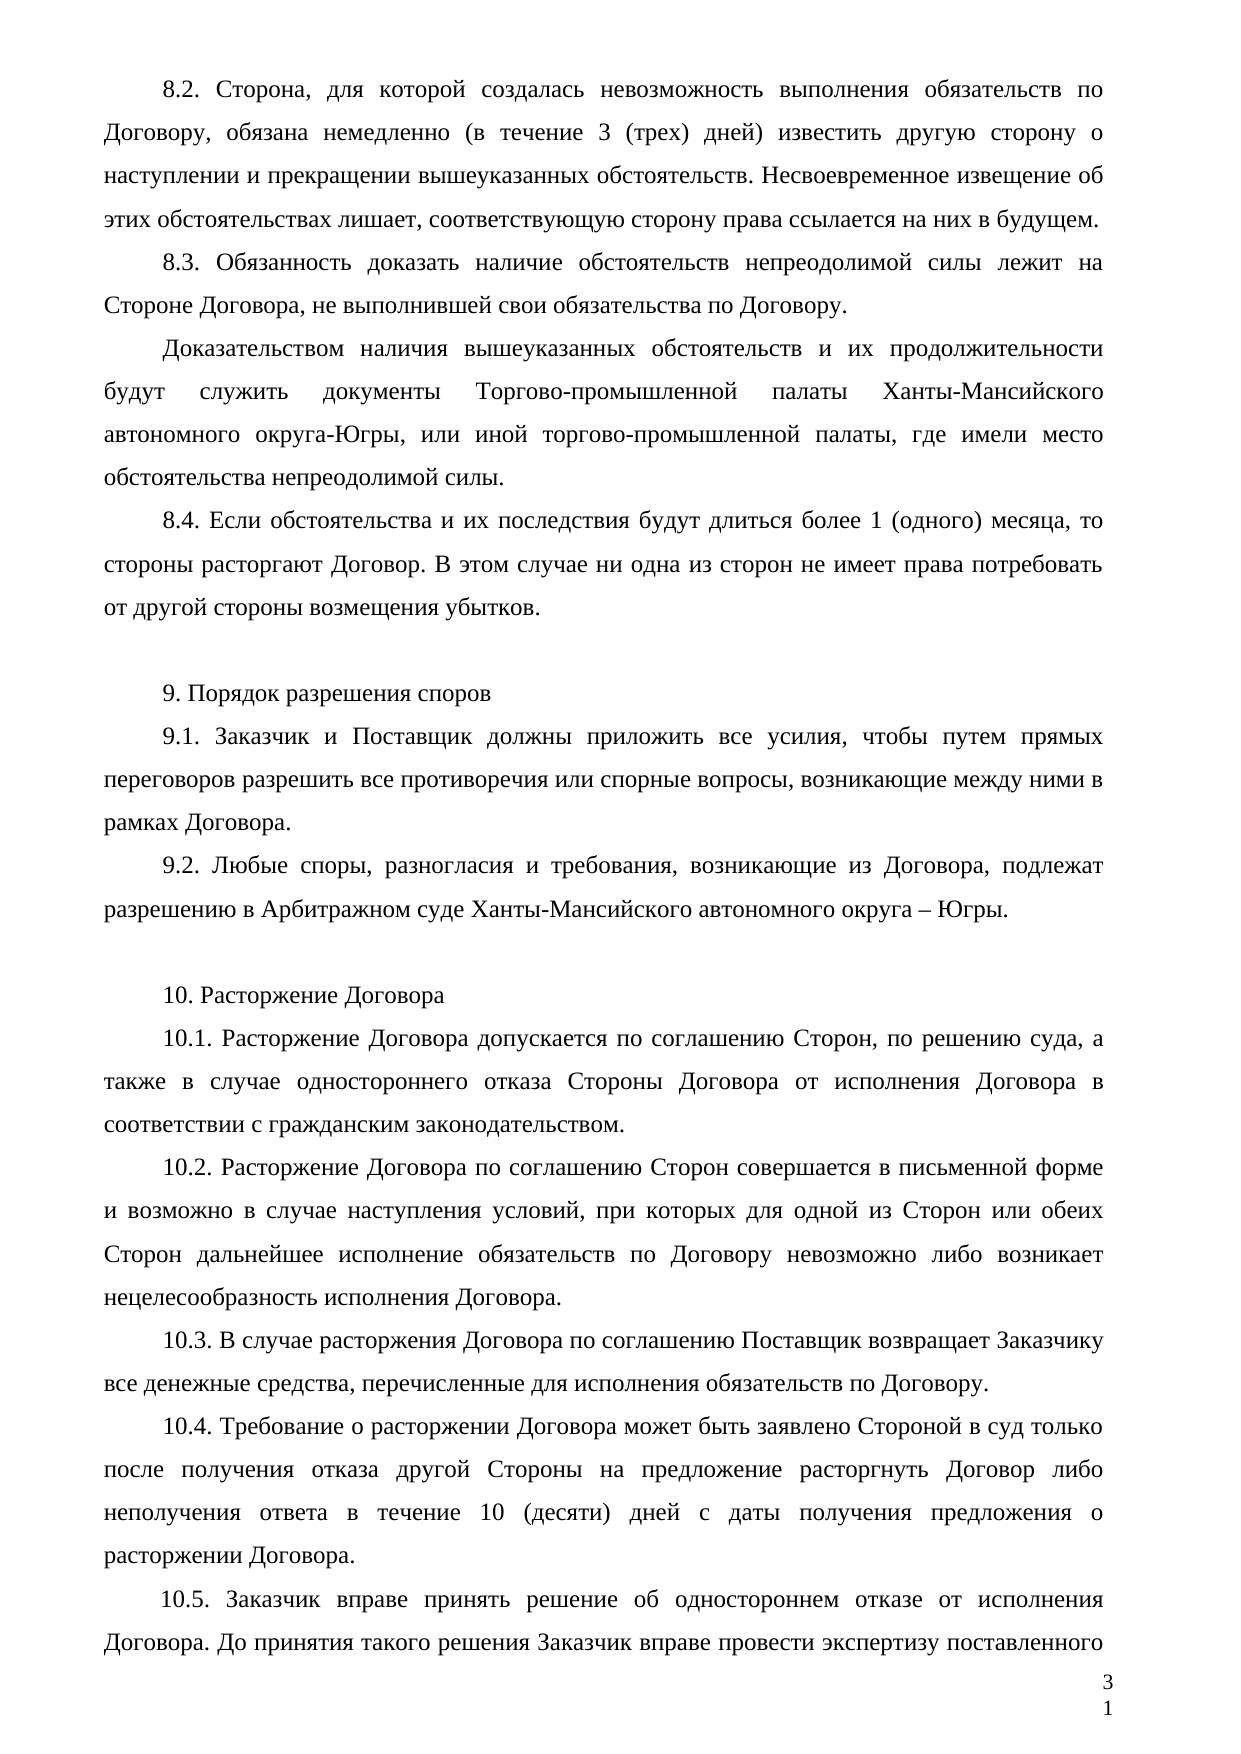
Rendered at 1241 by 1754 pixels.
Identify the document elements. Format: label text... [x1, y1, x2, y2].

text 9.2. Любые споры, разногласия и требования, возникающие из Договора, подлежат разрешению в Арбитражном суде Ханты-Мансийского автономного округа – Югры. [103, 851, 1104, 922]
text 10.1. Расторжение Договора допускается по соглашению Сторон, по решению суда, а также в случае одностороннего отказа Стороны Договора от исполнения Договора в соответствии с гражданским законодательством. [103, 1023, 1104, 1138]
text 8.2. Сторона, для которой создалась невозможность выполнения обязательств по Договору, обязана немедленно (в течение 3 (трех) дней) известить другую сторону о наступлении и прекращении вышеуказанных обстоятельств. Несвоевременное извещение об этих обстоятельствах лишает, соответствующую сторону права ссылается на них в будущем. [103, 74, 1104, 232]
text 9.1. Заказчик и Поставщик должны приложить все усилия, чтобы путем прямых переговоров разрешить все противоречия или спорные вопросы, возникающие между ними в рамках Договора. [103, 721, 1104, 836]
text Доказательством наличия вышеуказанных обстоятельств и их продолжительности будут служить документы Торгово-промышленной палаты Ханты-Мансийского автономного округа-Югры, или иной торгово-промышленной палаты, где имели место обстоятельства непреодолимой силы. [103, 333, 1104, 491]
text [103, 1584, 1104, 1656]
text 10.3. В случае расторжения Договора по соглашению Поставщик возвращает Заказчику все денежные средства, перечисленные для исполнения обязательств по Договору. [103, 1325, 1104, 1397]
text 9. Порядок разрешения споров [103, 678, 1104, 707]
text 10. Расторжение Договора [103, 980, 1104, 1009]
text 8.4. Если обстоятельства и их последствия будут длиться более 1 (одного) месяца, то стороны расторгают Договор. В этом случае ни одна из сторон не имеет права потребовать от другой стороны возмещения убытков. [103, 506, 1104, 621]
text 10.2. Расторжение Договора по соглашению Сторон совершается в письменной форме и возможно в случае наступления условий, при которых для одной из Сторон или обеих Сторон дальнейшее исполнение обязательств по Договору невозможно либо возникает нецелесообразность исполнения Договора. [103, 1152, 1104, 1311]
text 8.3. Обязанность доказать наличие обстоятельств непреодолимой силы лежит на Стороне Договора, не выполнившей свои обязательства по Договору. [103, 247, 1104, 319]
text 10.4. Требование о расторжении Договора может быть заявлено Стороной в суд только после получения отказа другой Стороны на предложение расторгнуть Договор либо неполучения ответа в течение 10 (десяти) дней с даты получения предложения о расторжении Договора. [103, 1411, 1104, 1569]
